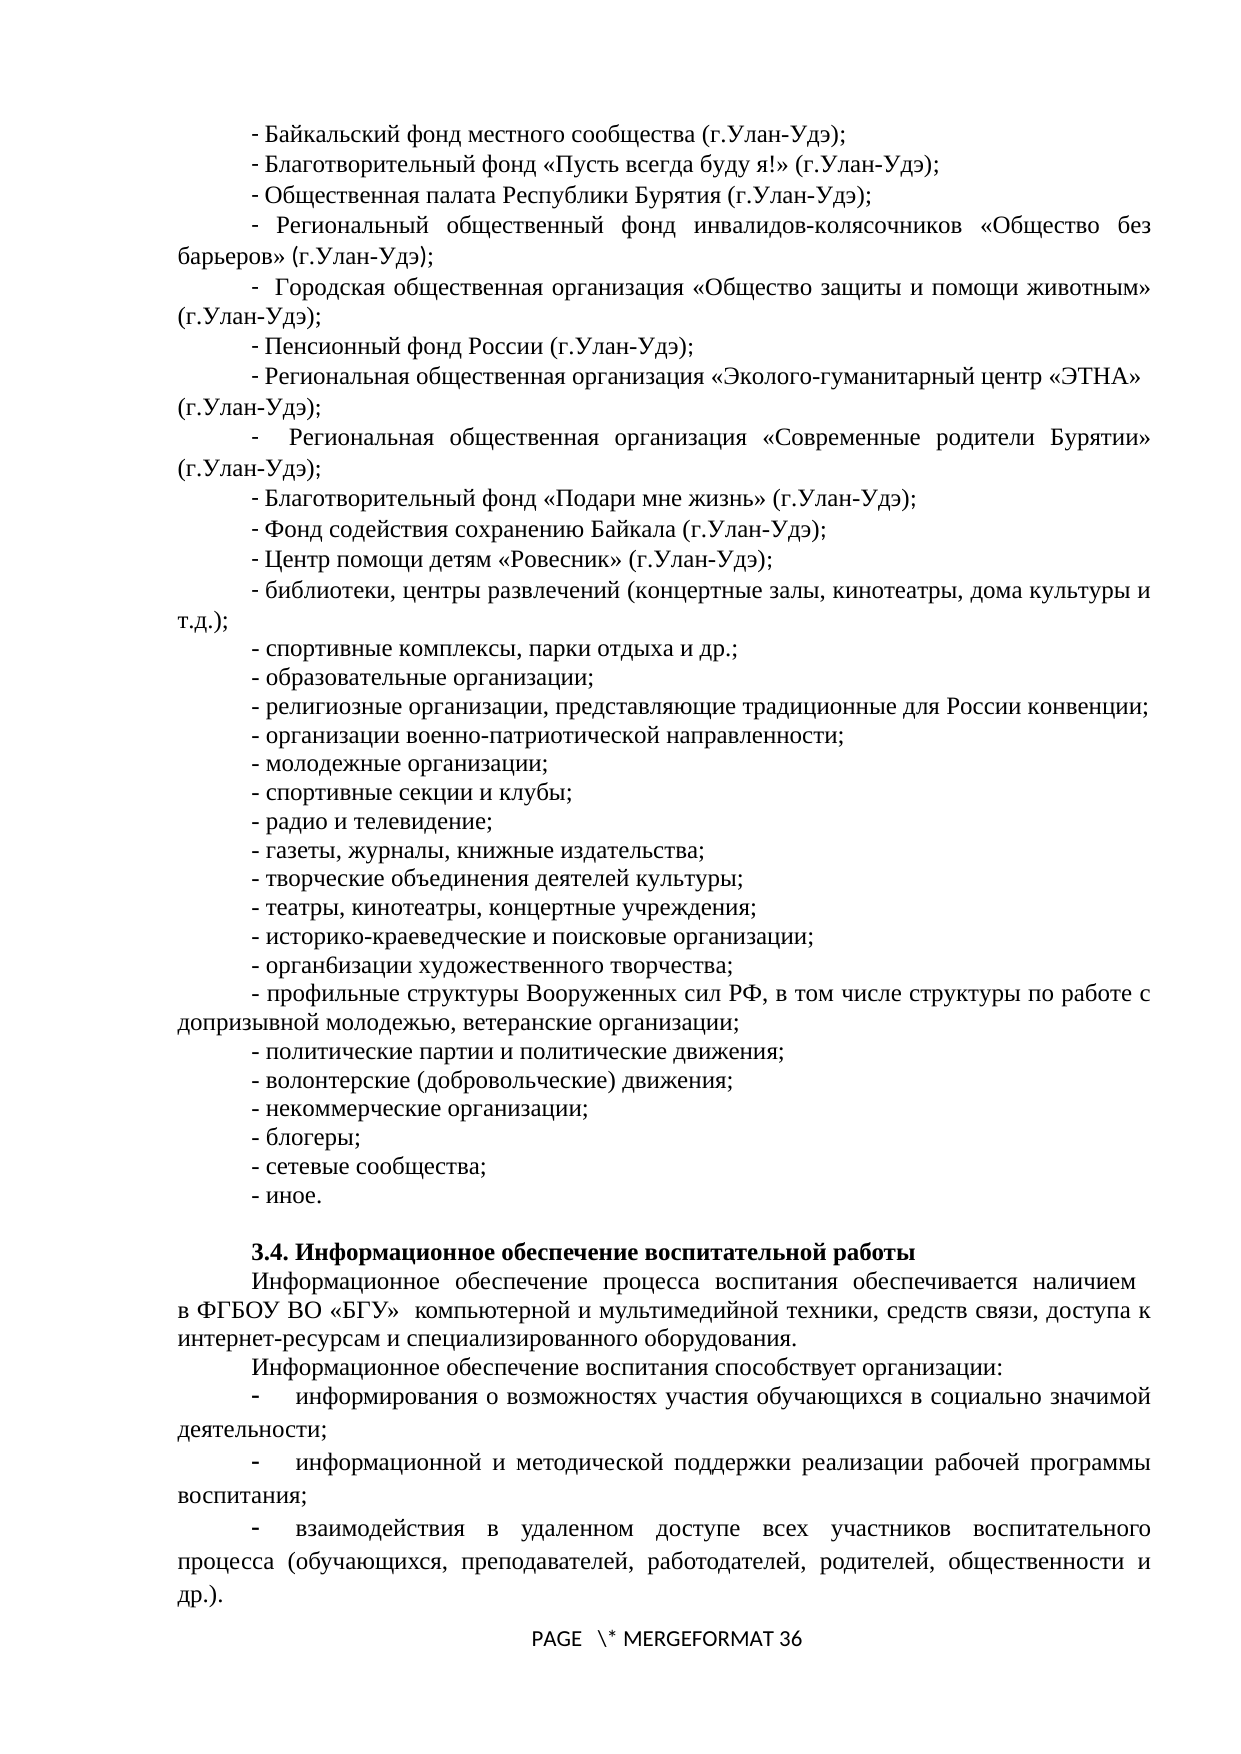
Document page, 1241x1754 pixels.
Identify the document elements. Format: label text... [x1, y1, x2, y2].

list - профильные структуры Вооруженных сил РФ, в том числе структуры по работе с допризывной молодежью, ветеранские организации; [177, 978, 1152, 1036]
list - спортивные комплексы, парки отдыха и др.; [177, 633, 1152, 662]
list Информационное обеспечение процесса воспитания обеспечивается наличием в ФГБОУ ВО «БГУ» компьютерной и мультимедийной техники, средств связи, доступа к интернет-ресурсам и специализированного оборудования. [177, 1266, 1152, 1352]
list взаимодействия в удаленном доступе всех участников воспитательного процесса (обучающихся, преподавателей, работодателей, родителей, общественности и др.). [177, 1513, 1152, 1608]
list информирования о возможностях участия обучающихся в социально значимой деятельности; [177, 1381, 1152, 1443]
list - радио и телевидение; [177, 806, 1152, 835]
list - политические партии и политические движения; [177, 1036, 1152, 1065]
list - Байкальский фонд местного сообщества (г.Улан-Удэ); [177, 118, 1152, 149]
list - молодежные организации; [177, 748, 1152, 777]
list - блогеры; [177, 1122, 1152, 1151]
text - Региональная общественная организация «Современные родители Бурятии» (г.Улан-Удэ); [177, 422, 1152, 483]
list 3.4. Информационное обеспечение воспитательной работы [177, 1237, 1152, 1266]
text - Региональная общественная организация «Эколого-гуманитарный центр «ЭТНА» (г.Улан-Удэ); [177, 361, 1152, 422]
list - волонтерские (добровольческие) движения; [177, 1065, 1152, 1093]
list - творческие объединения деятелей культуры; [177, 863, 1152, 892]
list - Пенсионный фонд России (г.Улан-Удэ); [177, 330, 1152, 361]
list - библиотеки, центры развлечений (концертные залы, кинотеатры, дома культуры и т.д.); [177, 574, 1152, 633]
list - иное. [177, 1180, 1152, 1208]
list - образовательные организации; [177, 662, 1152, 691]
list - некоммерческие организации; [177, 1093, 1152, 1122]
list - газеты, журналы, книжные издательства; [177, 835, 1152, 863]
list - сетевые сообщества; [177, 1151, 1152, 1180]
list - организации военно-патриотической направленности; [177, 720, 1152, 748]
list - религиозные организации, представляющие традиционные для России конвенции; [177, 691, 1152, 720]
list - Городская общественная организация «Общество защиты и помощи животным» (г.Улан-Удэ); [177, 271, 1152, 330]
list - Центр помощи детям «Ровесник» (г.Улан-Удэ); [177, 544, 1152, 574]
list - историко-краеведческие и поисковые организации; [177, 921, 1152, 950]
list - орган6изации художественного творчества; [177, 950, 1152, 978]
list - Благотворительный фонд «Подари мне жизнь» (г.Улан-Удэ); [177, 483, 1152, 513]
list информационной и методической поддержки реализации рабочей программы воспитания; [177, 1447, 1152, 1509]
list - Региональный общественный фонд инвалидов-колясочников «Общество без барьеров» (г.Улан-Удэ); [177, 210, 1152, 271]
list - Фонд содействия сохранению Байкала (г.Улан-Удэ); [177, 513, 1152, 544]
list Информационное обеспечение воспитания способствует организации: [177, 1352, 1152, 1381]
list - театры, кинотеатры, концертные учреждения; [177, 892, 1152, 921]
list - Общественная палата Республики Бурятия (г.Улан-Удэ); [177, 179, 1152, 210]
list - спортивные секции и клубы; [177, 777, 1152, 806]
list - Благотворительный фонд «Пусть всегда буду я!» (г.Улан-Удэ); [177, 149, 1152, 179]
